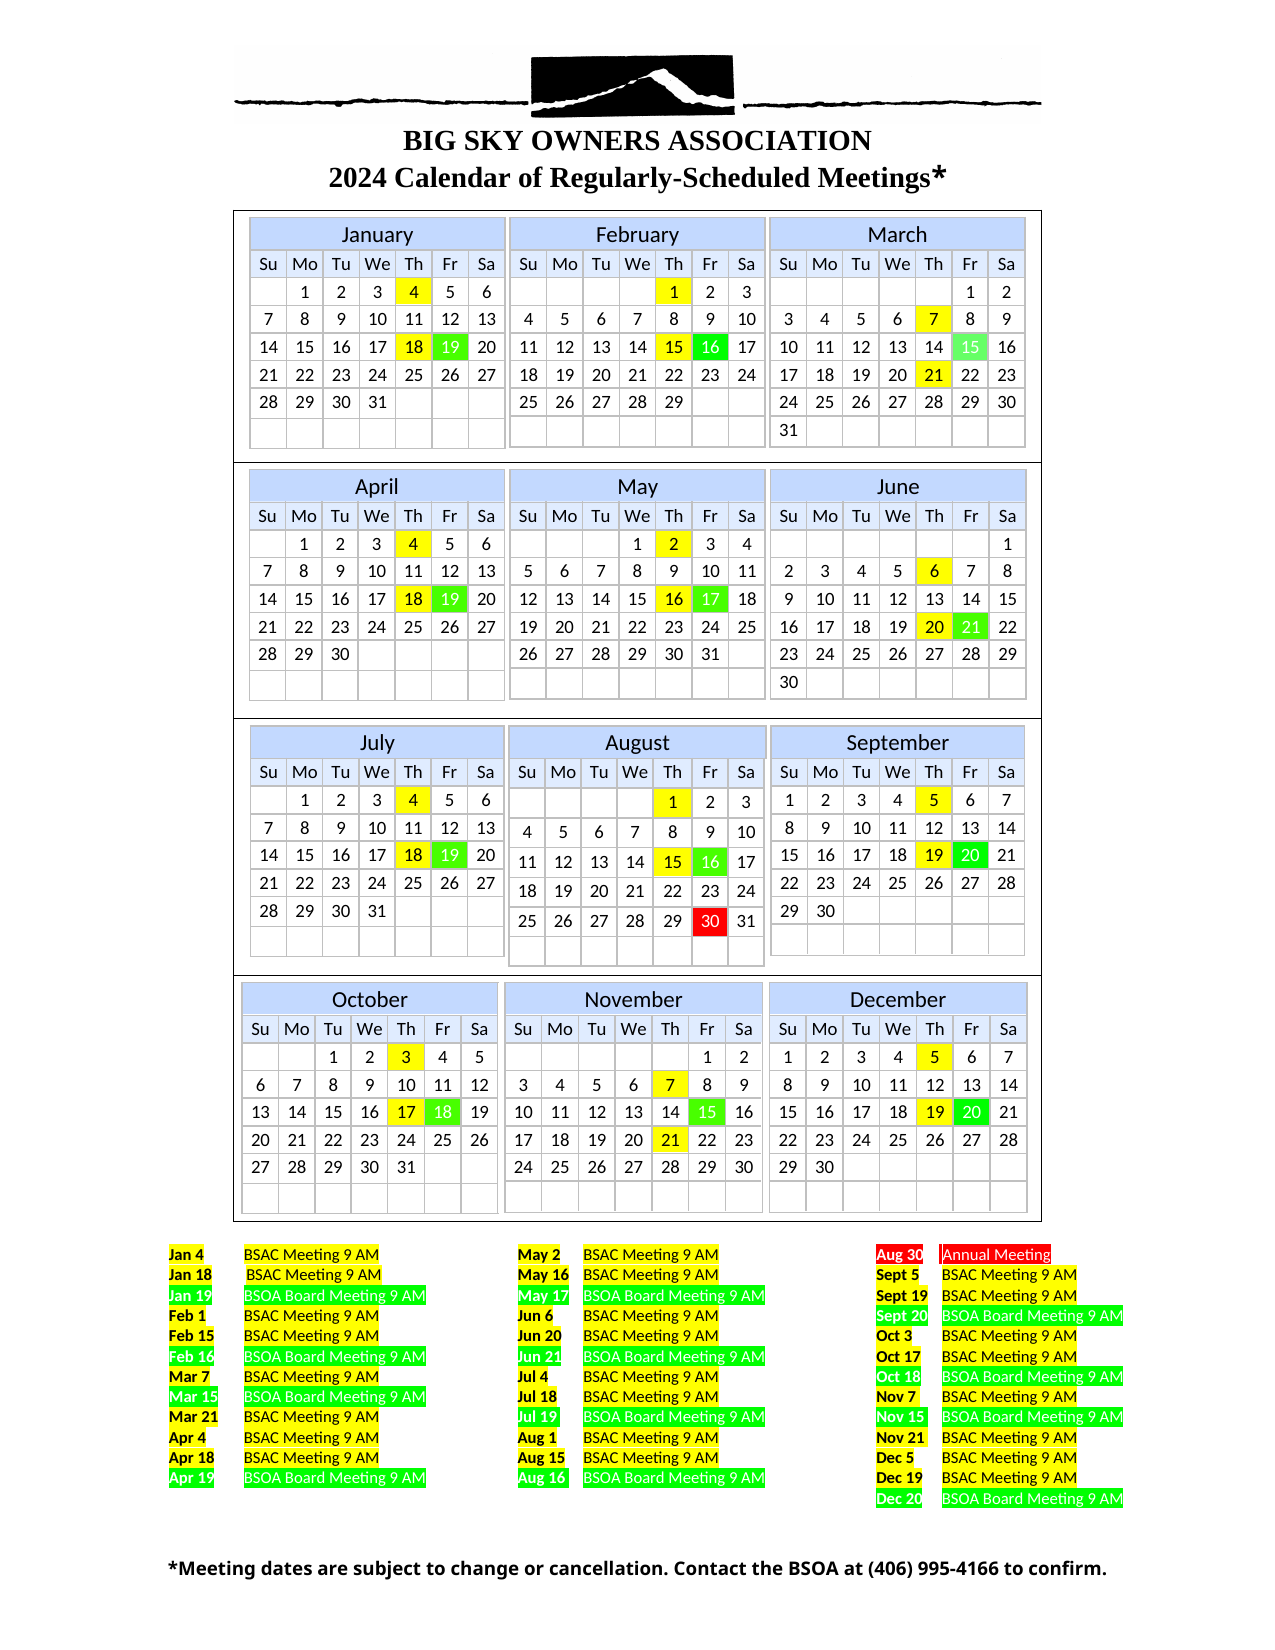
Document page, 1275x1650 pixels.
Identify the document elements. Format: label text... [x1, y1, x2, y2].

table_cell [234, 463, 1041, 718]
table_header May 2 BSAC Meeting 9 AM May 16 BSAC Meeting 9 AM May 17 BSOA Board Meeting 9 AM Jun 6 BSAC Meeting 9 AM Jun 20 BSAC Meeting 9 AM Jun 21 BSOA Board Meeting 9 AM Jul 4 BSAC Meeting 9 AM Jul 18 BSAC Meeting 9 AM Jul 19 BSOA Board Meeting 9 AM Aug 1 BSAC Meeting 9 AM Aug 15 BSAC Meeting 9 AM Aug 16 BSOA Board Meeting 9 AM [499, 1244, 857, 1509]
table_cell [234, 976, 1041, 1221]
table_header [234, 211, 1041, 462]
table_header Aug 30 Annual Meeting Sept 5 BSAC Meeting 9 AM Sept 19 BSAC Meeting 9 AM Sept 20 BSOA Board Meeting 9 AM Oct 3 BSAC Meeting 9 AM Oct 17 BSAC Meeting 9 AM Oct 18 BSOA Board Meeting 9 AM Nov 7 BSAC Meeting 9 AM Nov 15 BSOA Board Meeting 9 AM Nov 21 BSAC Meeting 9 AM Dec 5 BSAC Meeting 9 AM Dec 19 BSAC Meeting 9 AM Dec 20 BSOA Board Meeting 9 AM [857, 1244, 1212, 1509]
picture [233, 45, 1042, 124]
table_cell [234, 719, 1041, 975]
table_header Jan 4 BSAC Meeting 9 AM Jan 18 BSAC Meeting 9 AM Jan 19 BSOA Board Meeting 9 AM Feb 1 BSAC Meeting 9 AM Feb 15 BSAC Meeting 9 AM Feb 16 BSOA Board Meeting 9 AM Mar 7 BSAC Meeting 9 AM Mar 15 BSOA Board Meeting 9 AM Mar 21 BSAC Meeting 9 AM Apr 4 BSAC Meeting 9 AM Apr 18 BSAC Meeting 9 AM Apr 19 BSOA Board Meeting 9 AM [150, 1244, 499, 1509]
